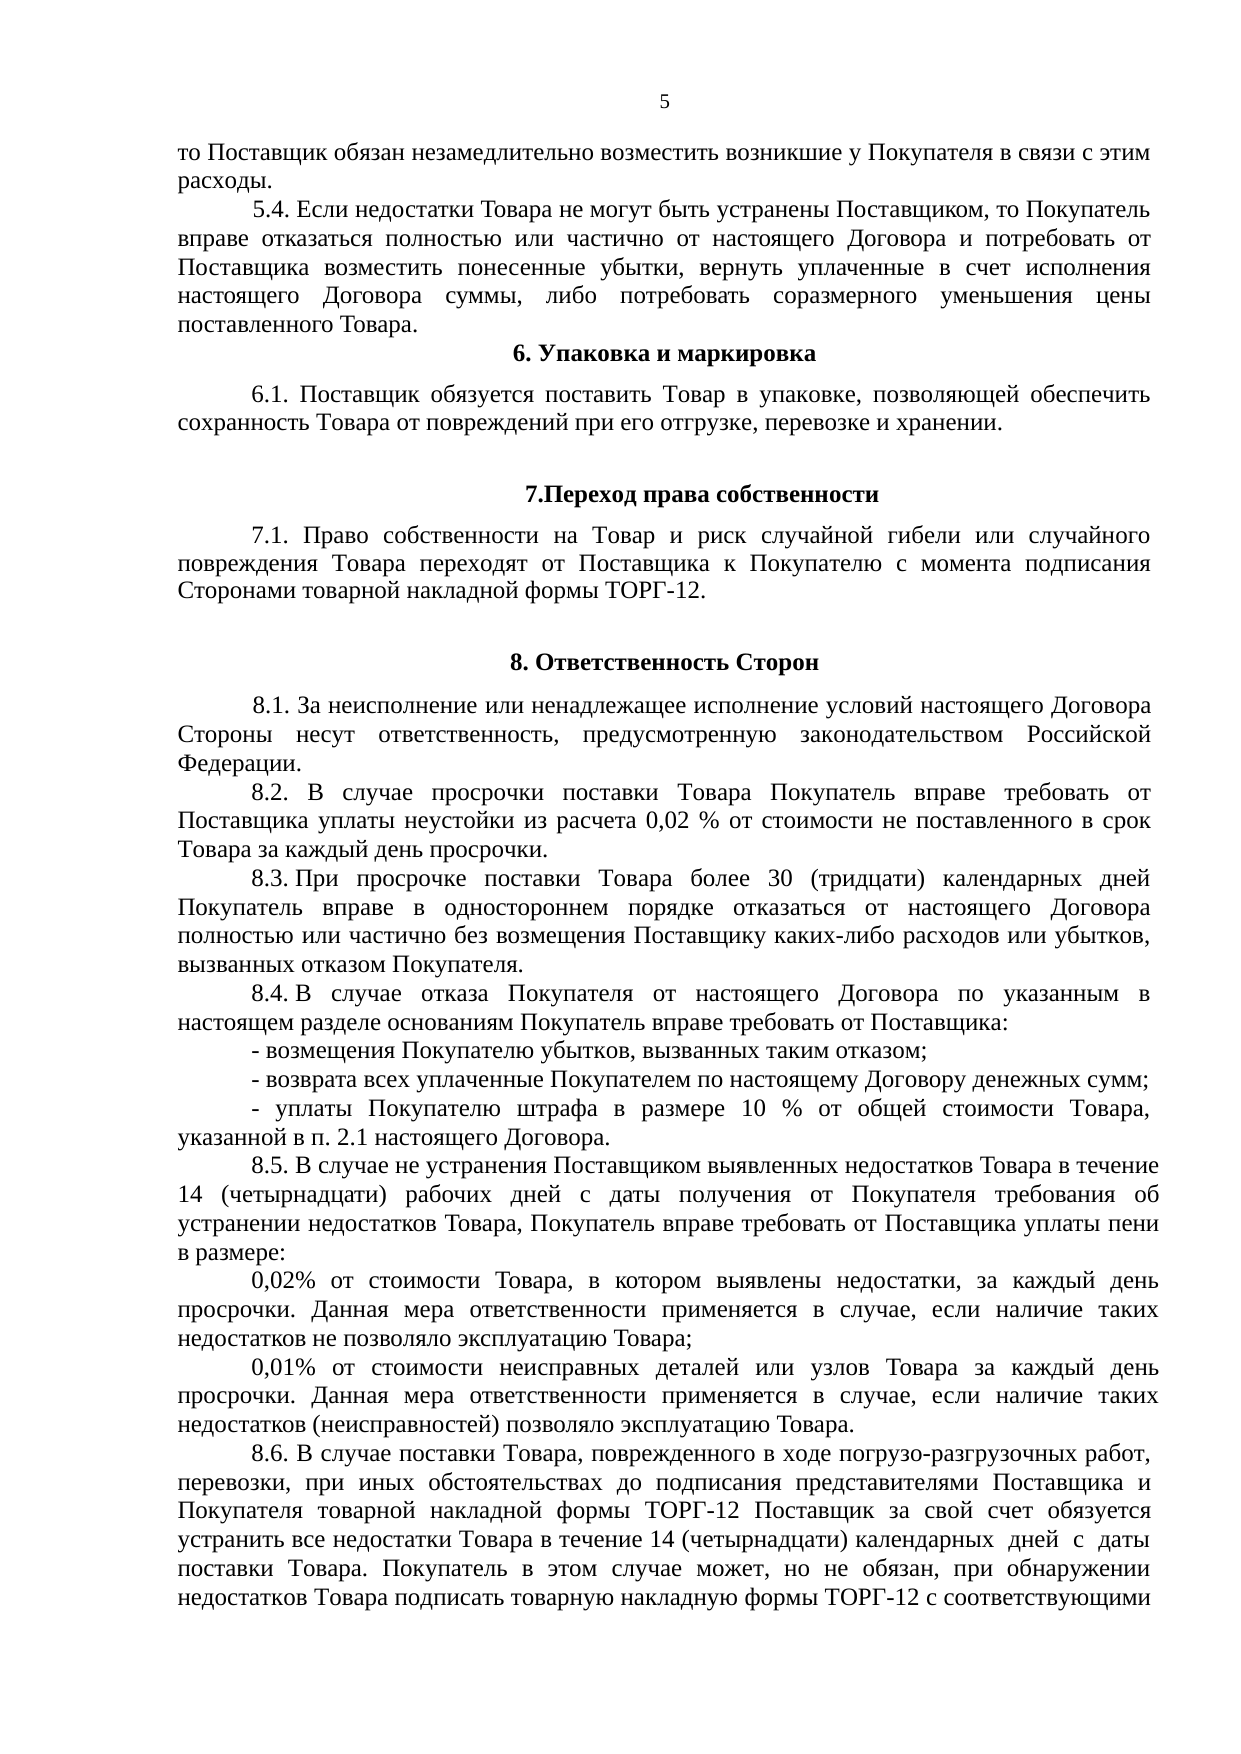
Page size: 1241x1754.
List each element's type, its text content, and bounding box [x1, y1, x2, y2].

text - возврата всех уплаченные Покупателем по настоящему Договору денежных сумм; [177, 1064, 1152, 1093]
text 8.4. В случае отказа Покупателя от настоящего Договора по указанным в настоящем разделе основаниям Покупатель вправе требовать от Поставщика: [177, 978, 1152, 1035]
text 8.2. В случае просрочки поставки Товара Покупатель вправе требовать от Поставщика уплаты неустойки из расчета 0,02 % от стоимости не поставленного в срок Товара за каждый день просрочки. [177, 777, 1152, 863]
text 8.5. В случае не устранения Поставщиком выявленных недостатков Товара в течение 14 (четырнадцати) рабочих дней с даты получения от Покупателя требования об устранении недостатков Товара, Покупатель вправе требовать от Поставщика уплаты пени в размере: [177, 1150, 1160, 1265]
text 7.1. Право собственности на Товар и риск случайной гибели или случайного повреждения Товара переходят от Поставщика к Покупателю с момента подписания Сторонами товарной накладной формы ТОРГ-12. [177, 522, 1152, 604]
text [177, 1438, 1152, 1610]
text 6. Упаковка и маркировка [177, 338, 1152, 367]
text - возмещения Покупателю убытков, вызванных таким отказом; [177, 1035, 1152, 1064]
text 8. Ответственность Сторон [177, 647, 1152, 676]
text 0,01% от стоимости неисправных деталей или узлов Товара за каждый день просрочки. Данная мера ответственности применяется в случае, если наличие таких недостатков (неисправностей) позволяло эксплуатацию Товара. [177, 1352, 1160, 1438]
text 8.3. При просрочке поставки Товара более 30 (тридцати) календарных дней Покупатель вправе в одностороннем порядке отказаться от настоящего Договора полностью или частично без возмещения Поставщику каких-либо расходов или убытков, вызванных отказом Покупателя. [177, 863, 1152, 978]
text 7.Переход права собственности [177, 479, 1152, 508]
text - уплаты Покупателю штрафа в размере 10 % от общей стоимости Товара, указанной в п. 2.1 настоящего Договора. [177, 1093, 1152, 1150]
text 0,02% от стоимости Товара, в котором выявлены недостатки, за каждый день просрочки. Данная мера ответственности применяется в случае, если наличие таких недостатков не позволяло эксплуатацию Товара; [177, 1265, 1160, 1352]
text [177, 137, 1152, 194]
text 8.1. За неисполнение или ненадлежащее исполнение условий настоящего Договора Стороны несут ответственность, предусмотренную законодательством Российской Федерации. [177, 690, 1152, 777]
text 6.1. Поставщик обязуется поставить Товар в упаковке, позволяющей обеспечить сохранность Товара от повреждений при его отгрузке, перевозке и хранении. [177, 381, 1152, 436]
text 5.4. Если недостатки Товара не могут быть устранены Поставщиком, то Покупатель вправе отказаться полностью или частично от настоящего Договора и потребовать от Поставщика возместить понесенные убытки, вернуть уплаченные в счет исполнения настоящего Договора суммы, либо потребовать соразмерного уменьшения цены поставленного Товара. [177, 194, 1152, 338]
